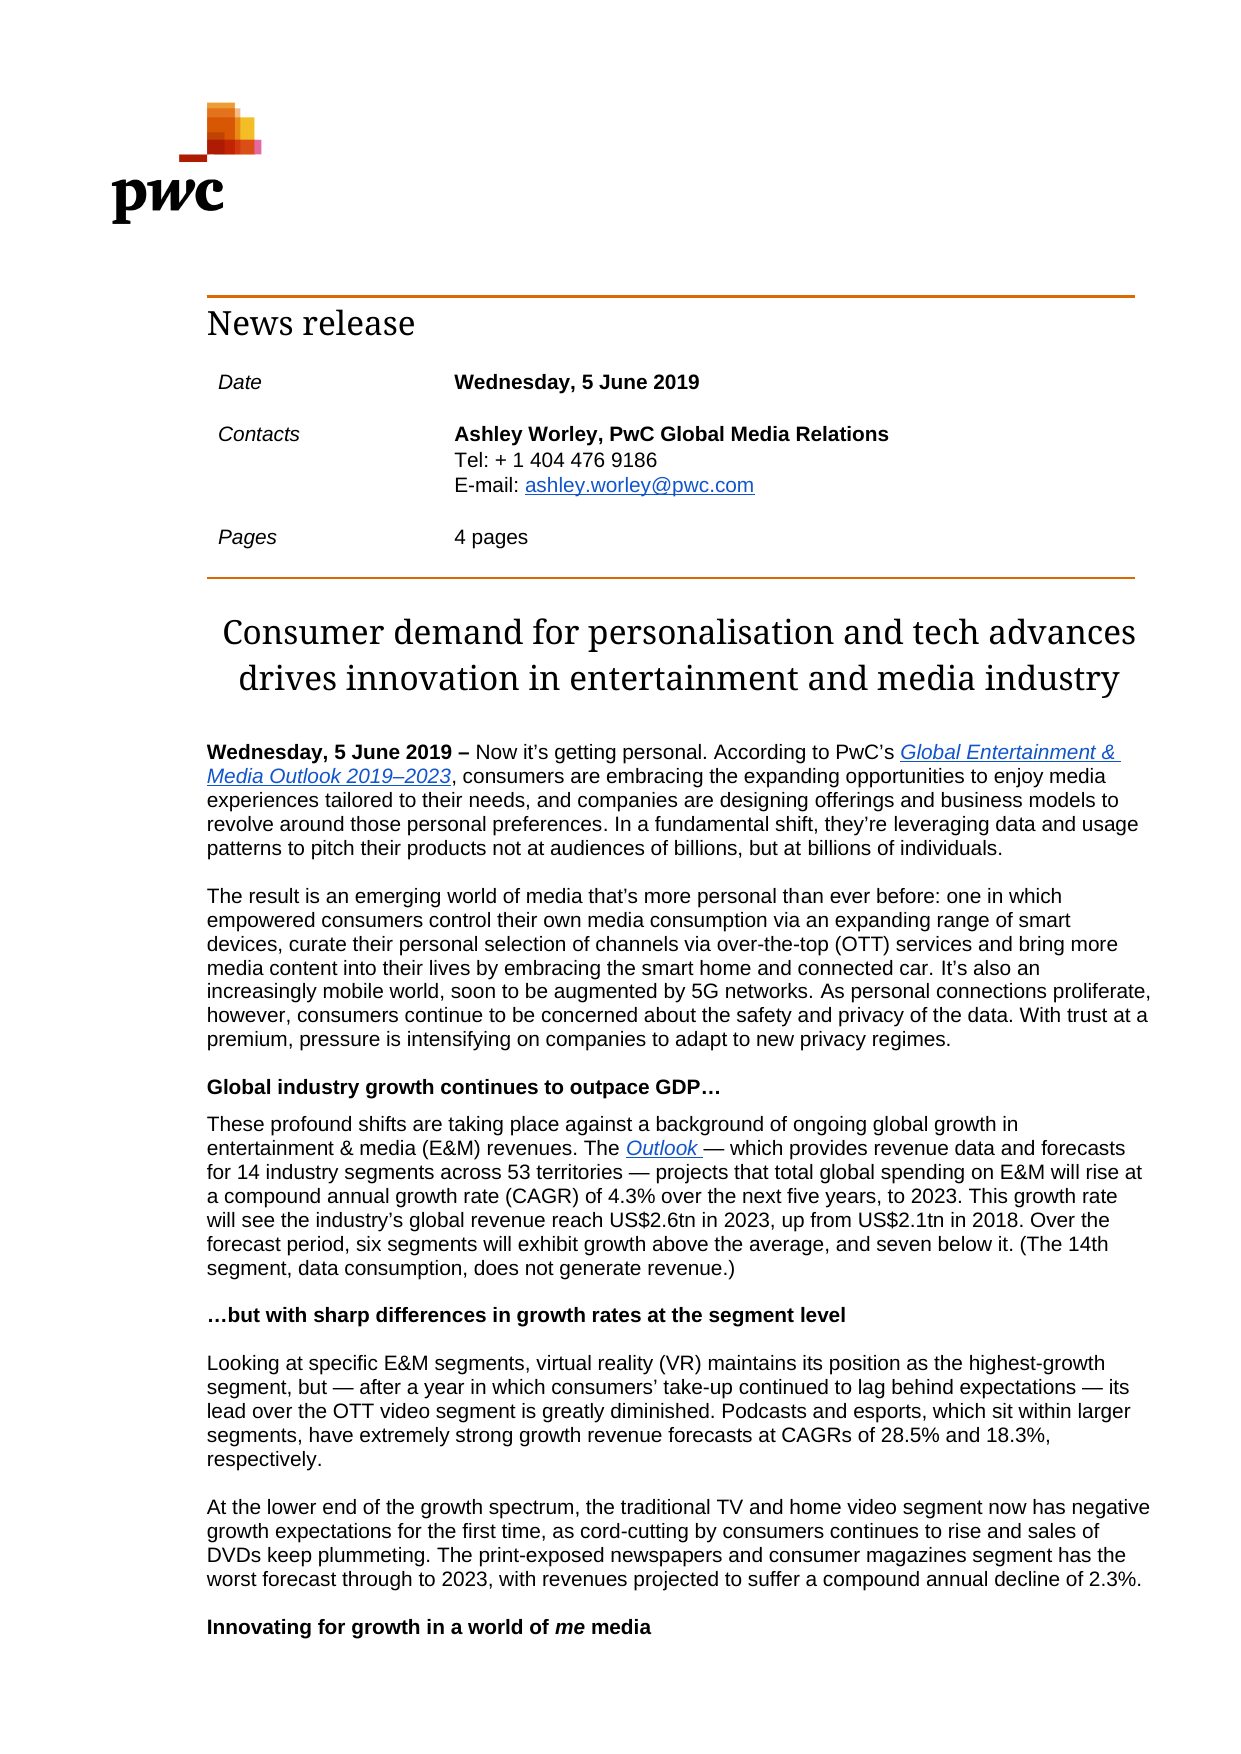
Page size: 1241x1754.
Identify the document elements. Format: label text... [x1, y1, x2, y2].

text The result is an emerging world of media that’s more personal than ever before: one in which empowered consumers control their own media consumption via an expanding range of smart devices, curate their personal selection of channels via over-the-top (OTT) services and bring more media content into their lives by embracing the smart home and connected car. It’s also an increasingly mobile world, soon to be augmented by 5G networks. As personal connections proliferate, however, consumers continue to be concerned about the safety and privacy of the data. With trust at a premium, pressure is intensifying on companies to adapt to new privacy regimes. [207, 883, 1152, 1051]
text These profound shifts are taking place against a background of ongoing global growth in entertainment & media (E&M) revenues. The Outlook — which provides revenue data and forecasts for 14 industry segments across 53 territories — projects that total global spending on E&M will rise at a compound annual growth rate (CAGR) of 4.3% over the next five years, to 2023. This growth rate will see the industry’s global revenue reach US$2.6tn in 2023, up from US$2.1tn in 2018. Over the forecast period, six segments will exhibit growth above the average, and seven below it. (The 14th segment, data consumption, does not generate revenue.) [207, 1112, 1152, 1279]
text …but with sharp differences in growth rates at the segment level [207, 1303, 1152, 1327]
text Global industry growth continues to outpace GDP… [207, 1075, 1152, 1099]
table_cell Ashley Worley, PwC Global Media Relations Tel: + 1 404 476 9186 E-mail: ashley.worley@pwc.com [443, 422, 1152, 525]
text Wednesday, 5 June 2019 – Now it’s getting personal. According to PwC’s Global Entertainment & Media Outlook 2019–2023, consumers are embracing the expanding opportunities to enjoy media experiences tailored to their needs, and companies are designing offerings and business models to revolve around those personal preferences. In a fundamental shift, they’re leveraging data and usage patterns to pitch their products not at audiences of billions, but at billions of individuals. [207, 740, 1152, 859]
text Consumer demand for personalisation and tech advances drives innovation in entertainment and media industry [207, 609, 1152, 700]
title News release [207, 298, 1135, 345]
table_cell Contacts [207, 422, 443, 525]
table_header Date [207, 370, 443, 422]
text At the lower end of the growth spectrum, the traditional TV and home video segment now has negative growth expectations for the first time, as cord-cutting by consumers continues to rise and sales of DVDs keep plummeting. The print-exposed newspapers and consumer magazines segment has the worst forecast through to 2023, with revenues projected to suffer a compound annual decline of 2.3%. [207, 1495, 1152, 1591]
text Looking at specific E&M segments, virtual reality (VR) maintains its position as the highest-growth segment, but — after a year in which consumers’ take-up continued to lag behind expectations — its lead over the OTT video segment is greatly diminished. Podcasts and esports, which sit within larger segments, have extremely strong growth revenue forecasts at CAGRs of 28.5% and 18.3%, respectively. [207, 1351, 1152, 1471]
table_header Wednesday, 5 June 2019 [443, 370, 1152, 422]
picture [70, 59, 303, 268]
table_cell Pages [207, 525, 443, 577]
table_cell 4 pages [443, 525, 1152, 577]
text Innovating for growth in a world of me media [207, 1615, 1152, 1639]
